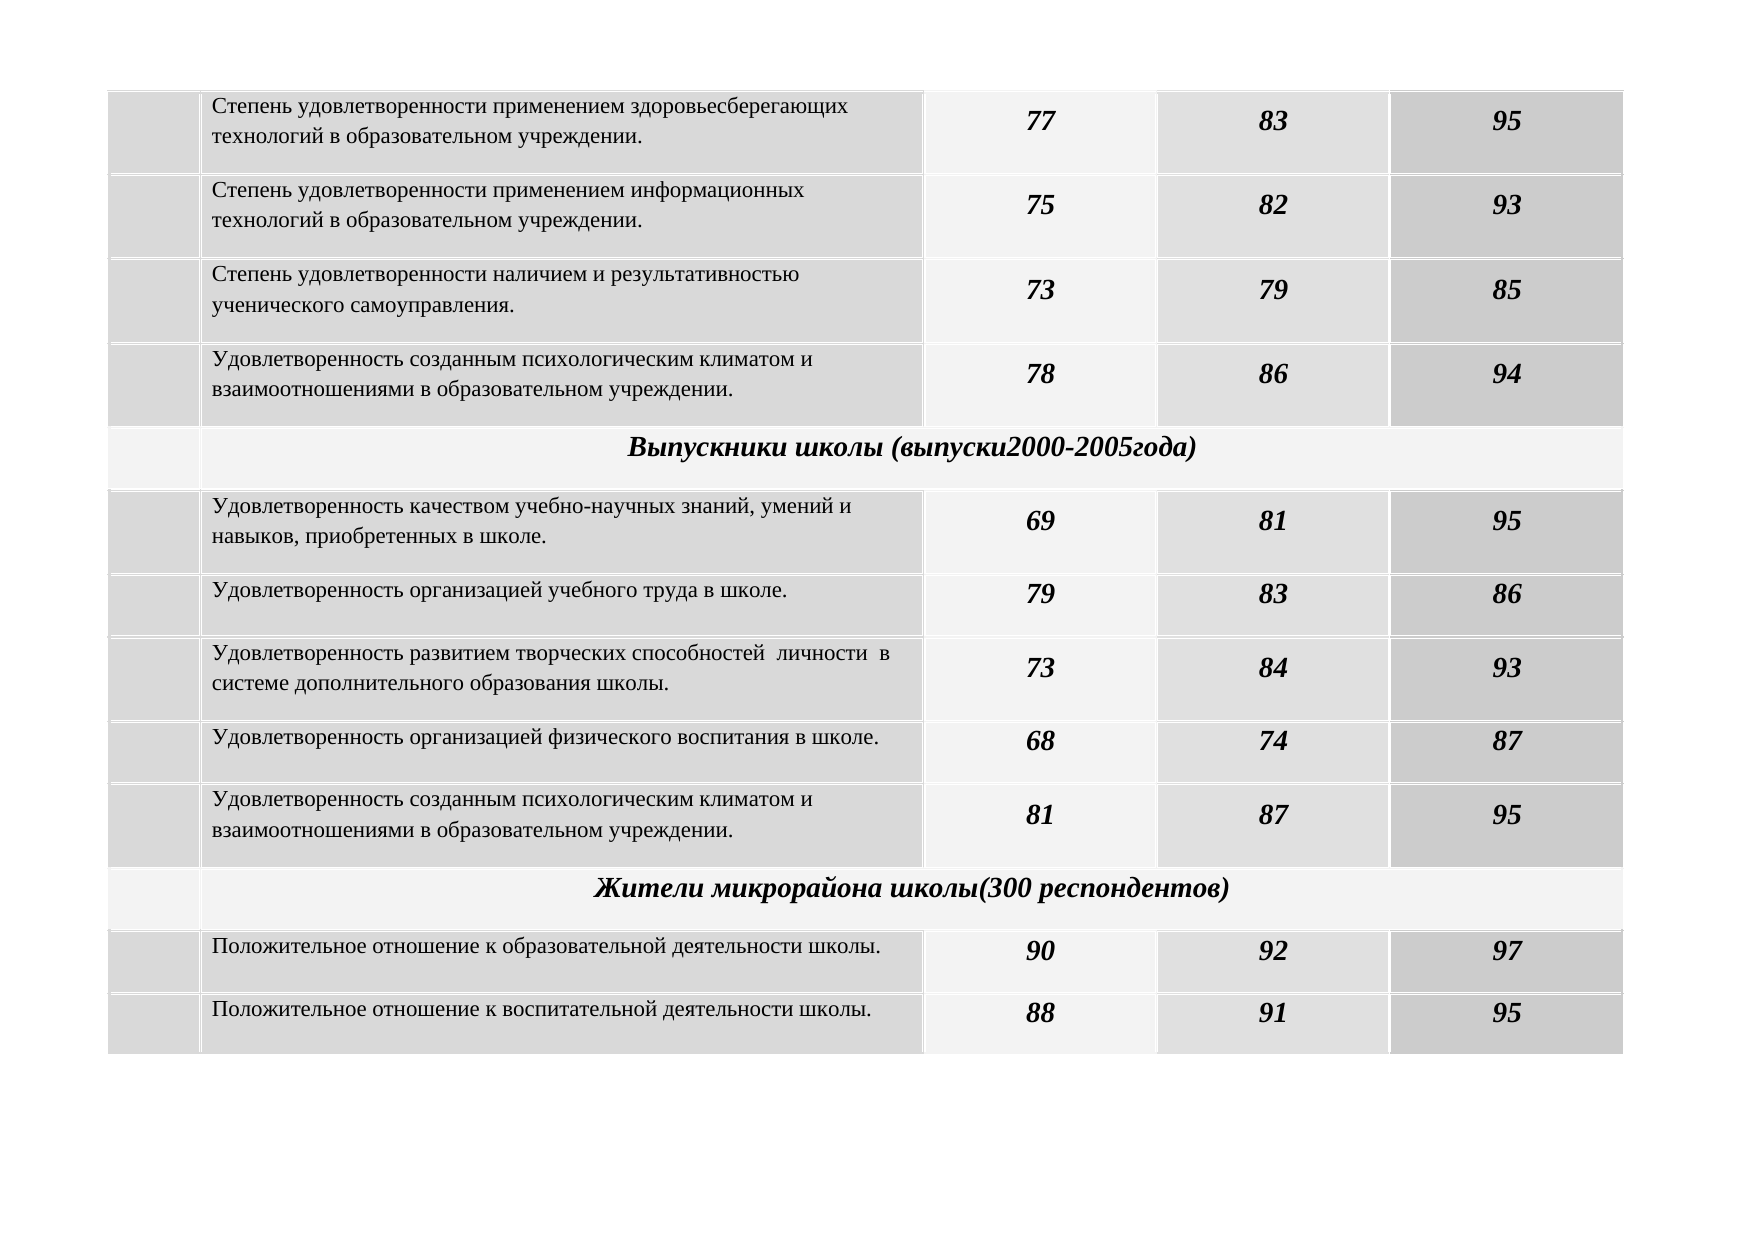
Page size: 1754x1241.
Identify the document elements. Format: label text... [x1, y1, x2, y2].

table_cell [108, 342, 199, 426]
table_cell 92 [1158, 932, 1388, 992]
table_cell 95 [1390, 92, 1623, 173]
table_cell 77 [924, 90, 1157, 173]
table_cell Степень удовлетворенности применением здоровьесберегающих технологий в образовательном учреждении. [200, 90, 924, 173]
table_cell Удовлетворенность развитием творческих способностей личности в системе дополнительного образования школы. [202, 639, 922, 720]
table_cell 75 [926, 176, 1155, 257]
table_cell 91 [1157, 995, 1389, 1054]
table_cell Положительное отношение к воспитательной деятельности школы. [200, 992, 924, 1054]
table_cell [108, 720, 199, 782]
table_cell Удовлетворенность созданным психологическим климатом и взаимоотношениями в образовательном учреждении. [202, 345, 922, 426]
table_cell 83 [1158, 576, 1388, 635]
table_cell [107, 929, 200, 992]
table_cell 82 [1158, 176, 1388, 257]
table_cell 87 [1391, 720, 1623, 782]
table_cell 79 [1158, 260, 1388, 342]
table_cell Степень удовлетворенности применением информационных технологий в образовательном учреждении. [202, 176, 922, 257]
table_cell 95 [1390, 992, 1623, 1054]
table_cell 95 [1391, 489, 1623, 573]
table_cell Выпускники школы (выпуски2000-2005года) [200, 426, 1624, 488]
table_cell [108, 489, 199, 573]
table_cell 86 [1158, 345, 1388, 426]
table_cell Положительное отношение к образовательной деятельности школы. [202, 932, 922, 992]
table_cell [107, 173, 200, 257]
table_cell 94 [1391, 342, 1623, 426]
table_cell Удовлетворенность созданным психологическим климатом и взаимоотношениями в образовательном учреждении. [202, 785, 922, 867]
table_cell 93 [1390, 173, 1624, 257]
table_cell Удовлетворенность качеством учебно-научных знаний, умений и навыков, приобретенных в школе. [202, 492, 922, 573]
table_cell [107, 573, 200, 635]
table_cell Степень удовлетворенности наличием и результативностью ученического самоуправления. [202, 260, 922, 342]
table_cell 87 [1158, 785, 1388, 867]
table_cell 83 [1157, 92, 1389, 173]
table_cell Жители микрорайона школы(300 респондентов) [202, 867, 1623, 929]
table_cell 79 [926, 576, 1155, 635]
table_cell 73 [926, 260, 1155, 342]
table_cell 85 [1390, 257, 1624, 342]
table_cell 81 [1158, 492, 1388, 573]
table_cell 84 [1158, 639, 1388, 720]
table_cell [107, 257, 200, 342]
table_cell [107, 782, 200, 867]
table_cell 88 [924, 992, 1157, 1054]
table_cell 93 [1390, 635, 1624, 720]
table_cell [108, 867, 199, 929]
table_cell 68 [926, 723, 1155, 782]
table_cell 69 [926, 492, 1155, 573]
table_cell [108, 92, 200, 173]
table_cell [107, 426, 200, 488]
table_cell [108, 992, 200, 1054]
table_cell 81 [926, 785, 1155, 867]
table_cell Удовлетворенность организацией физического воспитания в школе. [202, 723, 922, 782]
table_cell 74 [1158, 723, 1388, 782]
table_cell 97 [1390, 929, 1624, 992]
table_cell 86 [1390, 573, 1624, 635]
table_cell Удовлетворенность организацией учебного труда в школе. [202, 576, 922, 635]
table_cell 90 [926, 932, 1155, 992]
table_cell 95 [1390, 782, 1624, 867]
table_cell 73 [926, 639, 1155, 720]
table_cell [107, 635, 200, 720]
table_cell 78 [926, 345, 1155, 426]
